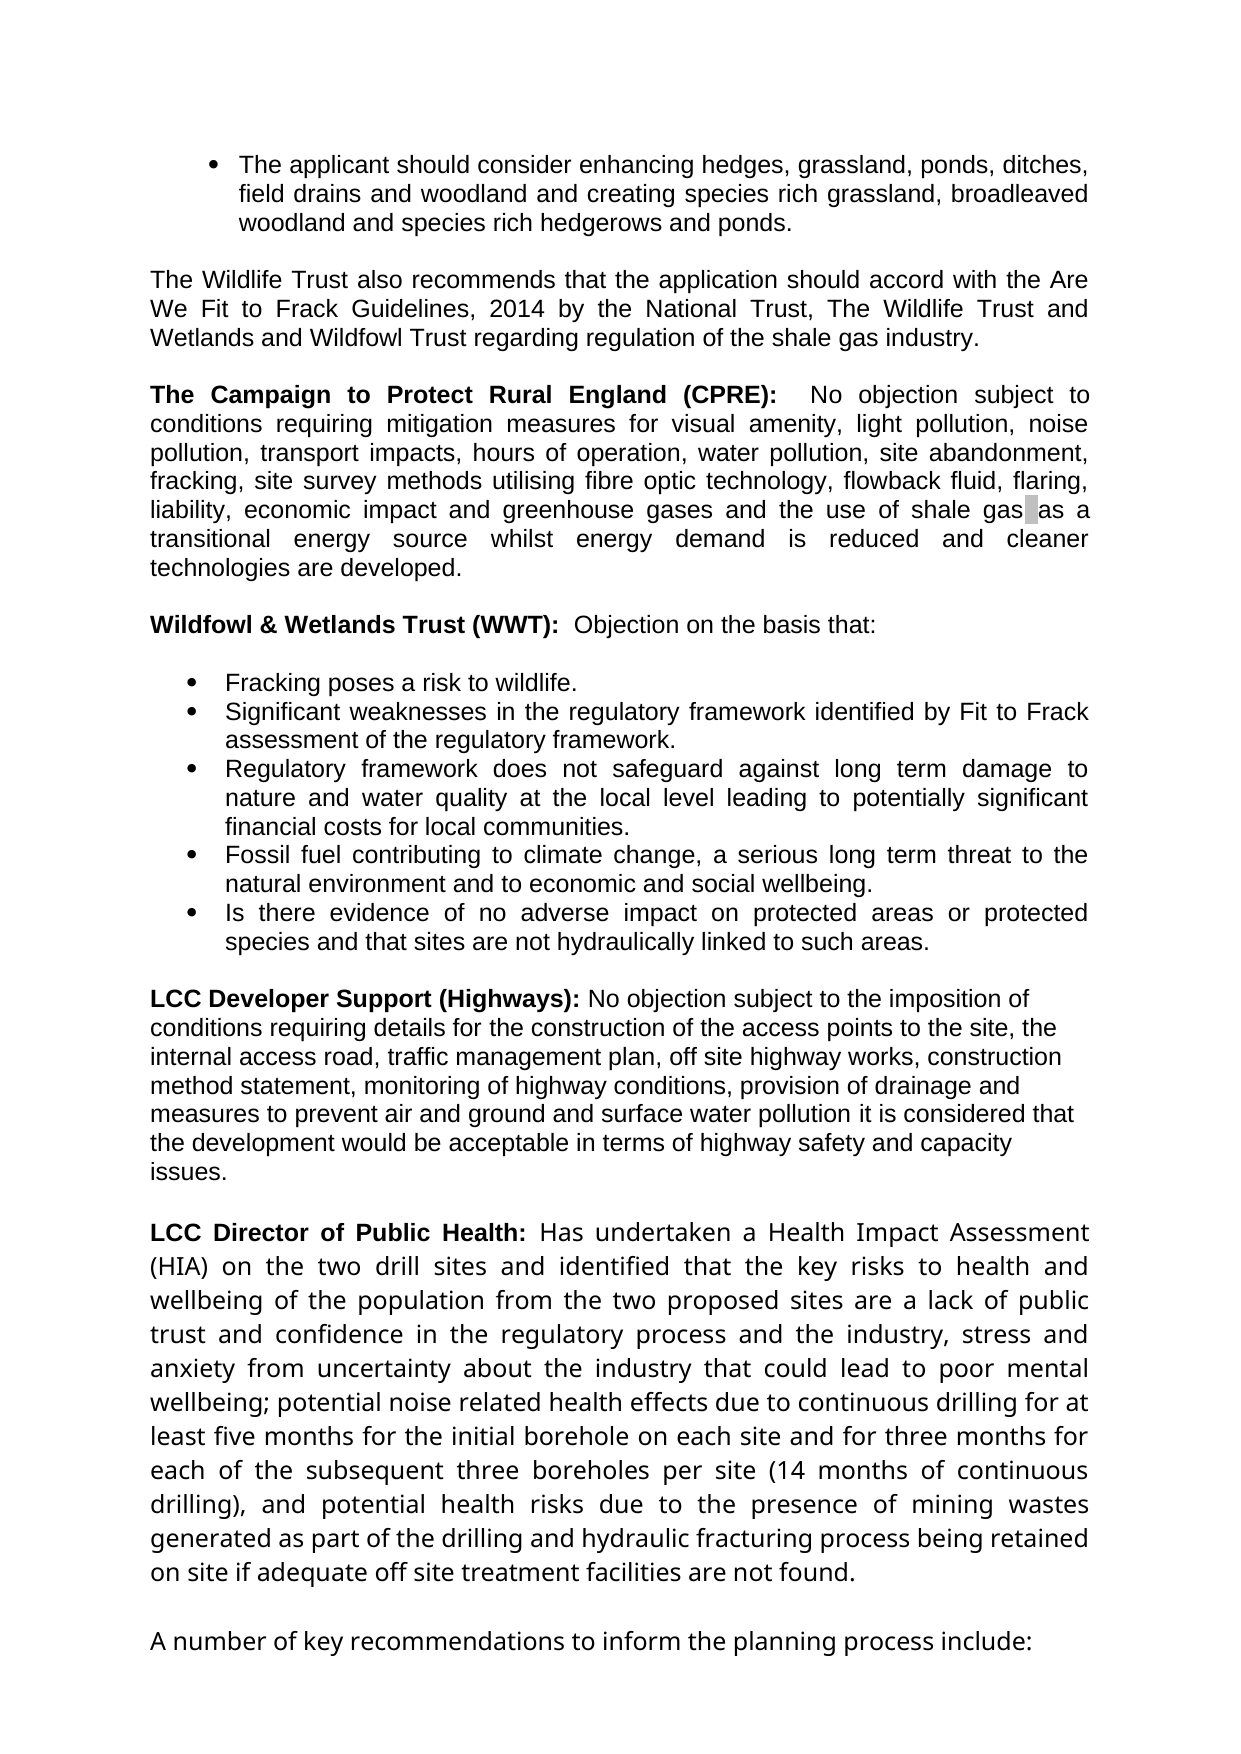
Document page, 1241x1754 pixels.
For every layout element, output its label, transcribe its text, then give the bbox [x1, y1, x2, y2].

text Wildfowl & Wetlands Trust (WWT): Objection on the basis that: [150, 610, 1090, 639]
list Fracking poses a risk to wildlife. [187, 668, 1090, 696]
text The Wildlife Trust also recommends that the application should accord with the Are We Fit to Frack Guidelines, 2014 by the National Trust, The Wildlife Trust and Wetlands and Wildfowl Trust regarding regulation of the shale gas industry. [150, 265, 1090, 351]
text LCC Developer Support (Highways): No objection subject to the imposition of conditions requiring details for the construction of the access points to the site, the internal access road, traffic management plan, off site highway works, construction method statement, monitoring of highway conditions, provision of drainage and measures to prevent air and ground and surface water pollution it is considered that the development would be acceptable in terms of highway safety and capacity issues. [150, 984, 1090, 1186]
text The Campaign to Protect Rural England (CPRE): No objection subject to conditions requiring mitigation measures for visual amenity, light pollution, noise pollution, transport impacts, hours of operation, water pollution, site abandonment, fracking, site survey methods utilising fibre optic technology, flowback fluid, flaring, liability, economic impact and greenhouse gases and the use of shale gas as a transitional energy source whilst energy demand is reduced and cleaner technologies are developed. [150, 380, 1090, 581]
list Fossil fuel contributing to climate change, a serious long term threat to the natural environment and to economic and social wellbeing. [187, 840, 1090, 898]
list The applicant should consider enhancing hedges, grassland, ponds, ditches, field drains and woodland and creating species rich grassland, broadleaved woodland and species rich hedgerows and ponds. [209, 150, 1090, 236]
list Is there evidence of no adverse impact on protected areas or protected species and that sites are not hydraulically linked to such areas. [187, 898, 1090, 956]
list Significant weaknesses in the regulatory framework identified by Fit to Frack assessment of the regulatory framework. [187, 696, 1090, 754]
list Regulatory framework does not safeguard against long term damage to nature and water quality at the local level leading to potentially significant financial costs for local communities. [187, 754, 1090, 840]
text LCC Director of Public Health: Has undertaken a Health Impact Assessment (HIA) on the two drill sites and identified that the key risks to health and wellbeing of the population from the two proposed sites are a lack of public trust and confidence in the regulatory process and the industry, stress and anxiety from uncertainty about the industry that could lead to poor mental wellbeing; potential noise related health effects due to continuous drilling for at least five months for the initial borehole on each site and for three months for each of the subsequent three boreholes per site (14 months of continuous drilling), and potential health risks due to the presence of mining wastes generated as part of the drilling and hydraulic fracturing process being retained on site if adequate off site treatment facilities are not found. [150, 1214, 1090, 1589]
text A number of key recommendations to inform the planning process include: [150, 1623, 1090, 1657]
